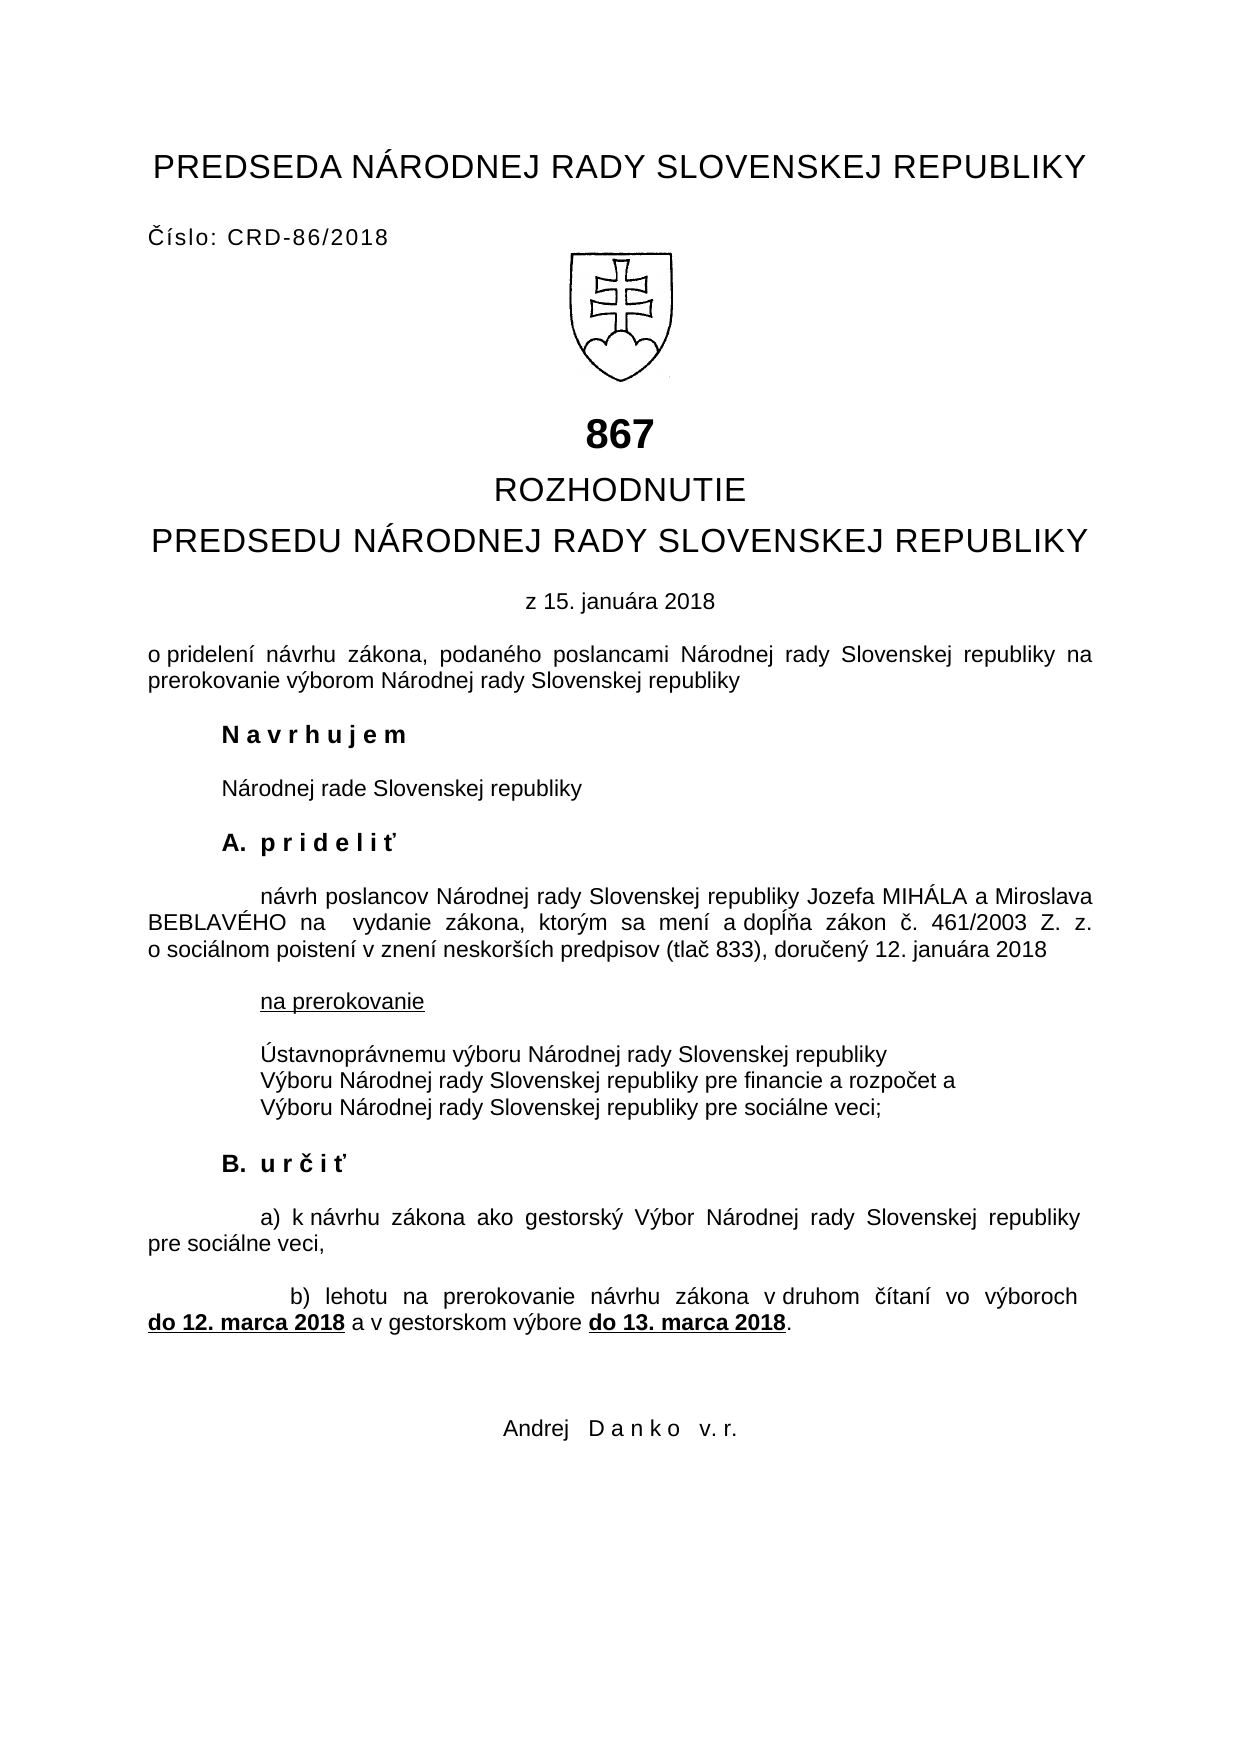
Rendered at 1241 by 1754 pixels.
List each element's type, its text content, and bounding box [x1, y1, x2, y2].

text návrh poslancov Národnej rady Slovenskej republiky Jozefa MIHÁLA a Miroslava BEBLAVÉHO na vydanie zákona, ktorým sa mení a dopĺňa zákon č. 461/2003 Z. z. o sociálnom poistení v znení neskorších predpisov (tlač 833), doručený 12. januára 2018 [148, 883, 1093, 962]
subtitle PREDSEDA NÁRODNEJ RADY SLOVENSKEJ REPUBLIKY [148, 148, 1093, 186]
text Ústavnoprávnemu výboru Národnej rady Slovenskej republiky [148, 1041, 1093, 1067]
subtitle ROZHODNUTIE [148, 470, 1093, 508]
text Výboru Národnej rady Slovenskej republiky pre sociálne veci; [148, 1094, 1093, 1120]
text a) k návrhu zákona ako gestorský Výbor Národnej rady Slovenskej republiky pre sociálne veci, [148, 1204, 1093, 1257]
text 867 [148, 409, 1093, 457]
text Výboru Národnej rady Slovenskej republiky pre financie a rozpočet a [148, 1067, 1093, 1094]
text N a v r h u j e m [148, 720, 1093, 749]
text z 15. januára 2018 [148, 588, 1093, 614]
subtitle PREDSEDU NÁRODNEJ RADY SLOVENSKEJ REPUBLIKY [148, 521, 1093, 559]
picture [564, 249, 676, 385]
text B. u r č i ť [148, 1149, 1093, 1177]
text A. p r i d e l i ť [148, 828, 1093, 856]
text Andrej D a n k o v. r. [148, 1415, 1093, 1441]
text na prerokovanie [148, 988, 1093, 1014]
text Národnej rade Slovenskej republiky [148, 775, 1093, 801]
text Číslo: CRD-86/2018 [148, 223, 1093, 250]
text b) lehotu na prerokovanie návrhu zákona v druhom čítaní vo výboroch do 12. marca 2018 a v gestorskom výbore do 13. marca 2018. [148, 1283, 1093, 1336]
text o pridelení návrhu zákona, podaného poslancami Národnej rady Slovenskej republiky na prerokovanie výborom Národnej rady Slovenskej republiky [148, 641, 1093, 693]
